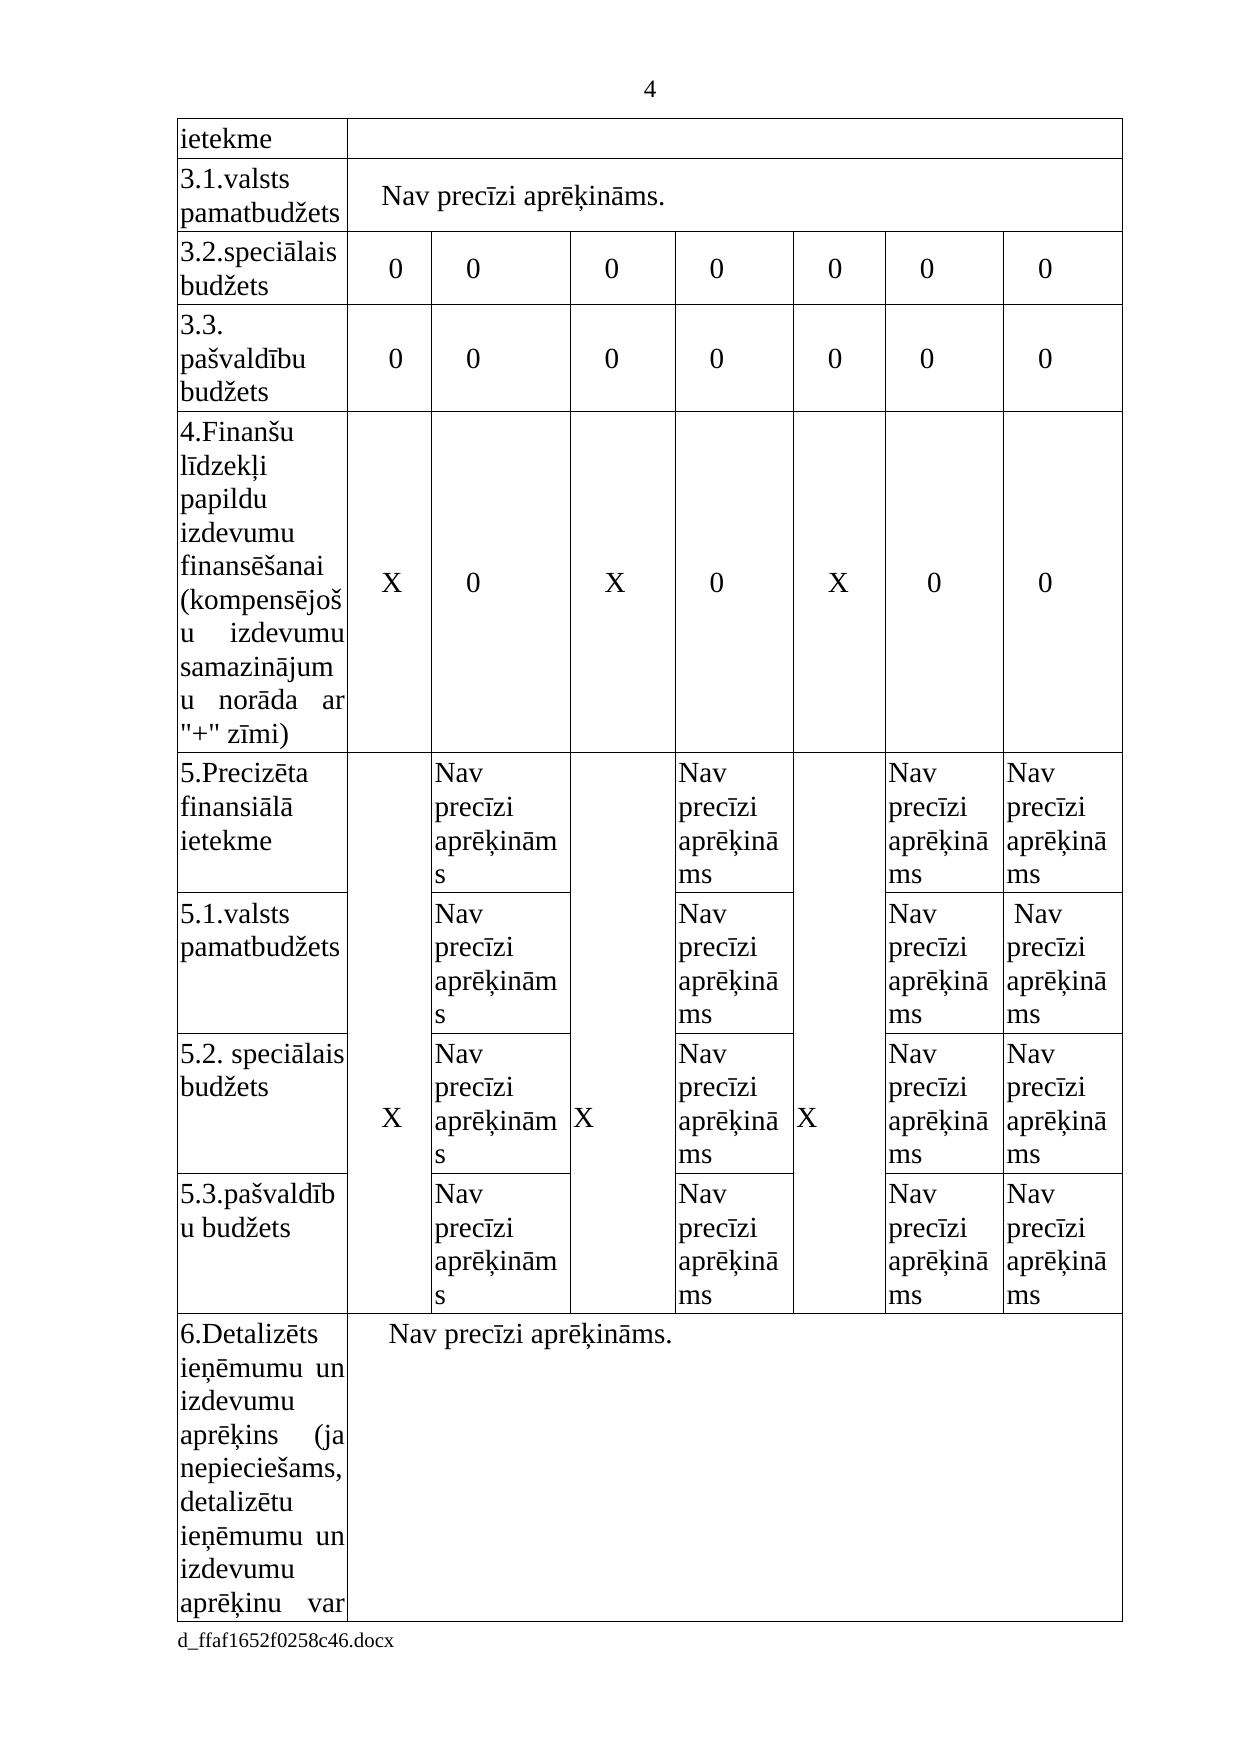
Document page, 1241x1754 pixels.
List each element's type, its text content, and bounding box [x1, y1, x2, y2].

table_cell 5.1.valsts pamatbudžets [178, 893, 347, 1032]
table_cell Nav precīzi aprēķināms [432, 753, 570, 892]
table_cell X [571, 412, 675, 752]
table_cell Nav precīzi aprēķināms [1004, 1034, 1122, 1173]
table_cell 0 [676, 232, 793, 304]
table_cell Nav precīzi aprēķināms [432, 893, 570, 1032]
table_cell Nav precīzi aprēķināms [676, 893, 793, 1032]
table_cell 3.2.speciālais budžets [178, 232, 347, 304]
table_cell X [348, 753, 431, 1313]
table_cell Nav precīzi aprēķināms [886, 1174, 1003, 1313]
table_cell 0 [348, 232, 431, 304]
table_cell 0 [1004, 412, 1122, 752]
table_cell Nav precīzi aprēķināms [886, 893, 1003, 1032]
table_cell 0 [886, 412, 1003, 752]
table_cell 0 [1004, 305, 1122, 411]
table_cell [178, 1314, 347, 1621]
table_cell 0 [1004, 232, 1122, 304]
table_cell Nav precīzi aprēķināms [432, 1174, 570, 1313]
table_cell 3.3. pašvaldību budžets [178, 305, 347, 411]
table_cell 0 [886, 232, 1003, 304]
table_cell 3.1.valsts pamatbudžets [178, 159, 347, 231]
table_cell 0 [794, 232, 885, 304]
table_cell 0 [432, 305, 570, 411]
table_cell Nav precīzi aprēķināms [1004, 893, 1122, 1032]
table_cell 0 [676, 412, 793, 752]
table_cell 4.Finanšu līdzekļi papildu izdevumu finansēšanai (kompensējošu izdevumu samazinājumu norāda ar "+" zīmi) [178, 412, 347, 752]
table_cell Nav precīzi aprēķināms [676, 1174, 793, 1313]
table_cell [348, 119, 1122, 158]
table_cell 0 [432, 412, 570, 752]
table_cell 0 [886, 305, 1003, 411]
table_cell 0 [794, 305, 885, 411]
table_cell 0 [348, 305, 431, 411]
table_cell X [794, 412, 885, 752]
table_cell Nav precīzi aprēķināms. [348, 159, 1122, 231]
table_cell 0 [432, 232, 570, 304]
table_cell Nav precīzi aprēķināms [1004, 1174, 1122, 1313]
table_cell 5.3.pašvaldību budžets [178, 1174, 347, 1313]
table_cell Nav precīzi aprēķināms [886, 1034, 1003, 1173]
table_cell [348, 1314, 1122, 1621]
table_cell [178, 119, 347, 158]
table_cell 0 [676, 305, 793, 411]
table_cell Nav precīzi aprēķināms [676, 1034, 793, 1173]
table_cell 5.2. speciālais budžets [178, 1034, 347, 1173]
table_cell 0 [571, 232, 675, 304]
table_cell X [571, 753, 675, 1313]
table_cell 0 [571, 305, 675, 411]
table_cell Nav precīzi aprēķināms [676, 753, 793, 892]
table_cell Nav precīzi aprēķināms [1004, 753, 1122, 892]
table_cell 5.Precizēta finansiālā ietekme [178, 753, 347, 892]
table_cell Nav precīzi aprēķināms [432, 1034, 570, 1173]
table_cell Nav precīzi aprēķināms [886, 753, 1003, 892]
table_cell X [794, 753, 885, 1313]
table_cell X [348, 412, 431, 752]
